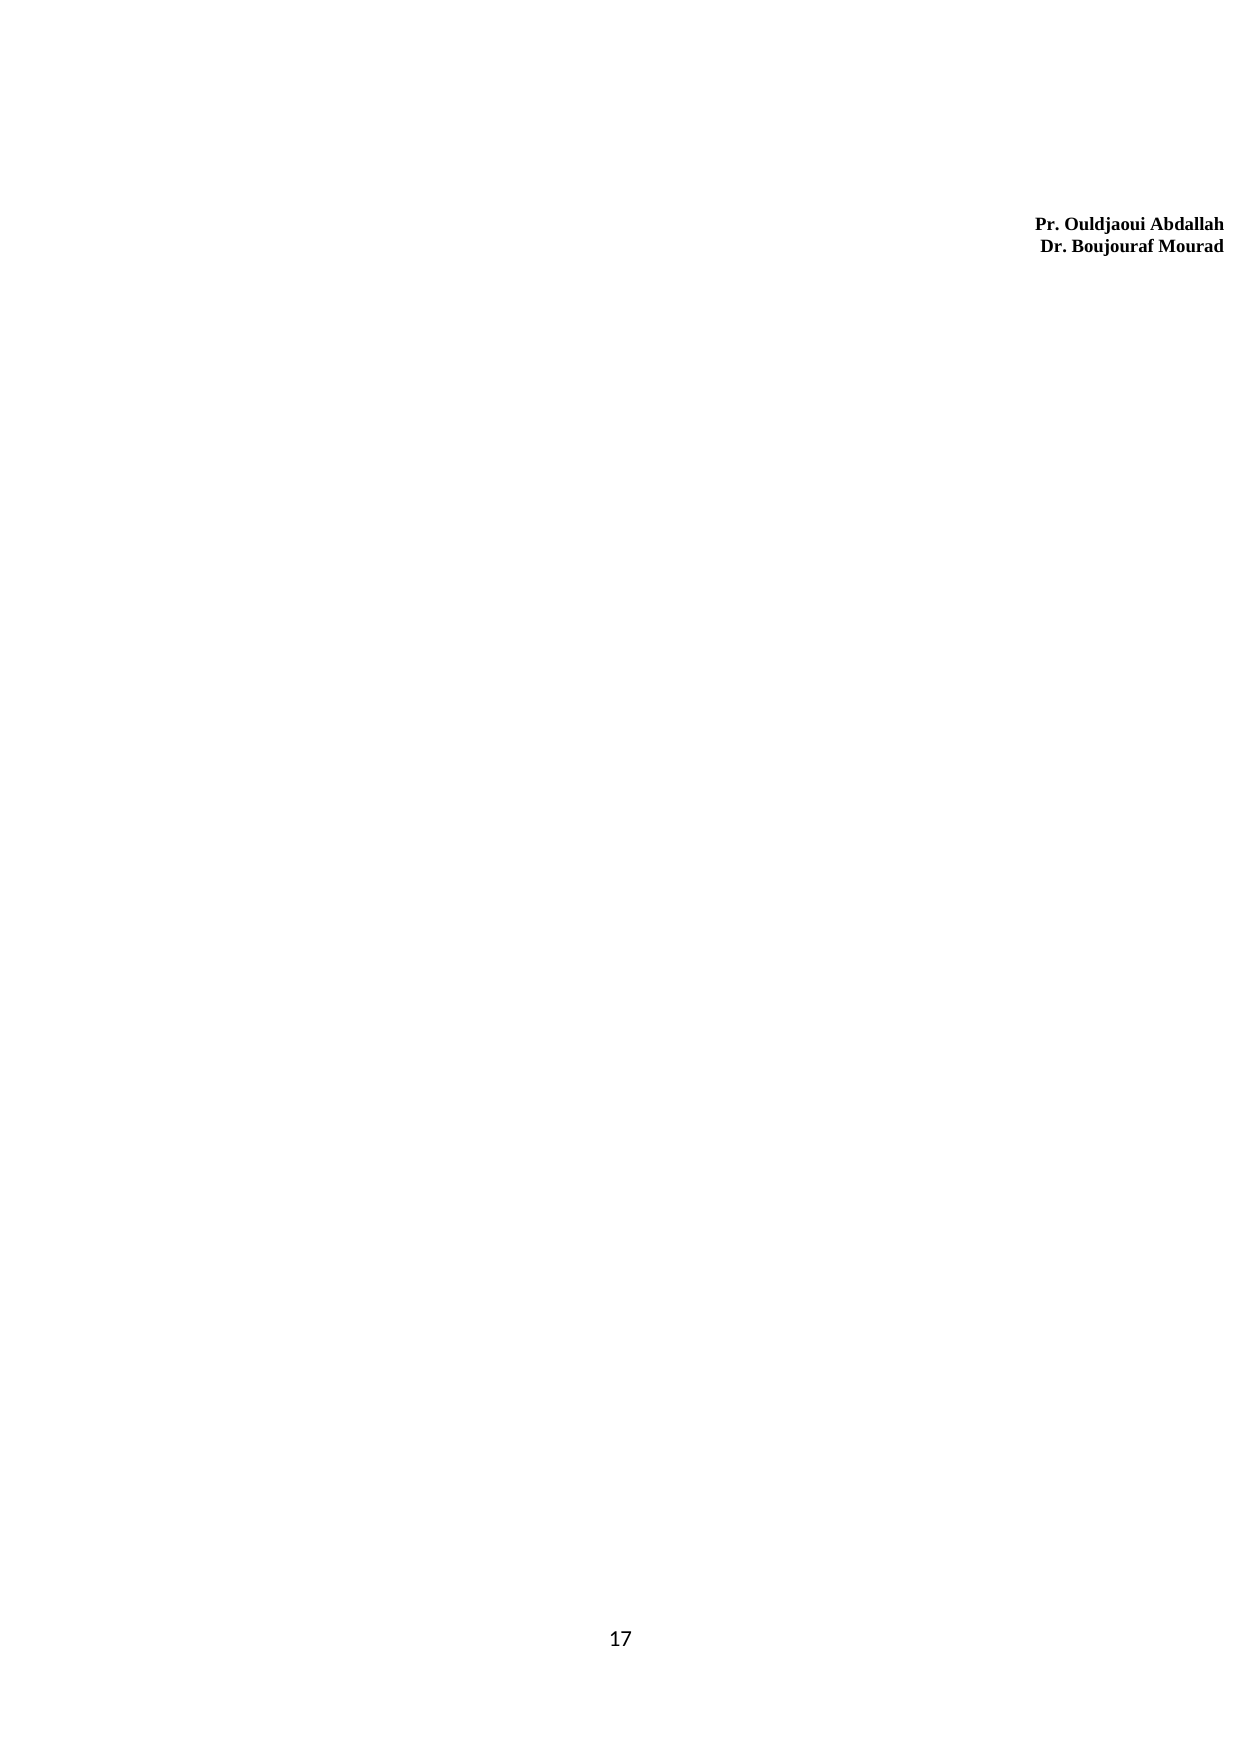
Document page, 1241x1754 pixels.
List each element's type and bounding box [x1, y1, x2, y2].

table_header [148, 148, 1226, 344]
